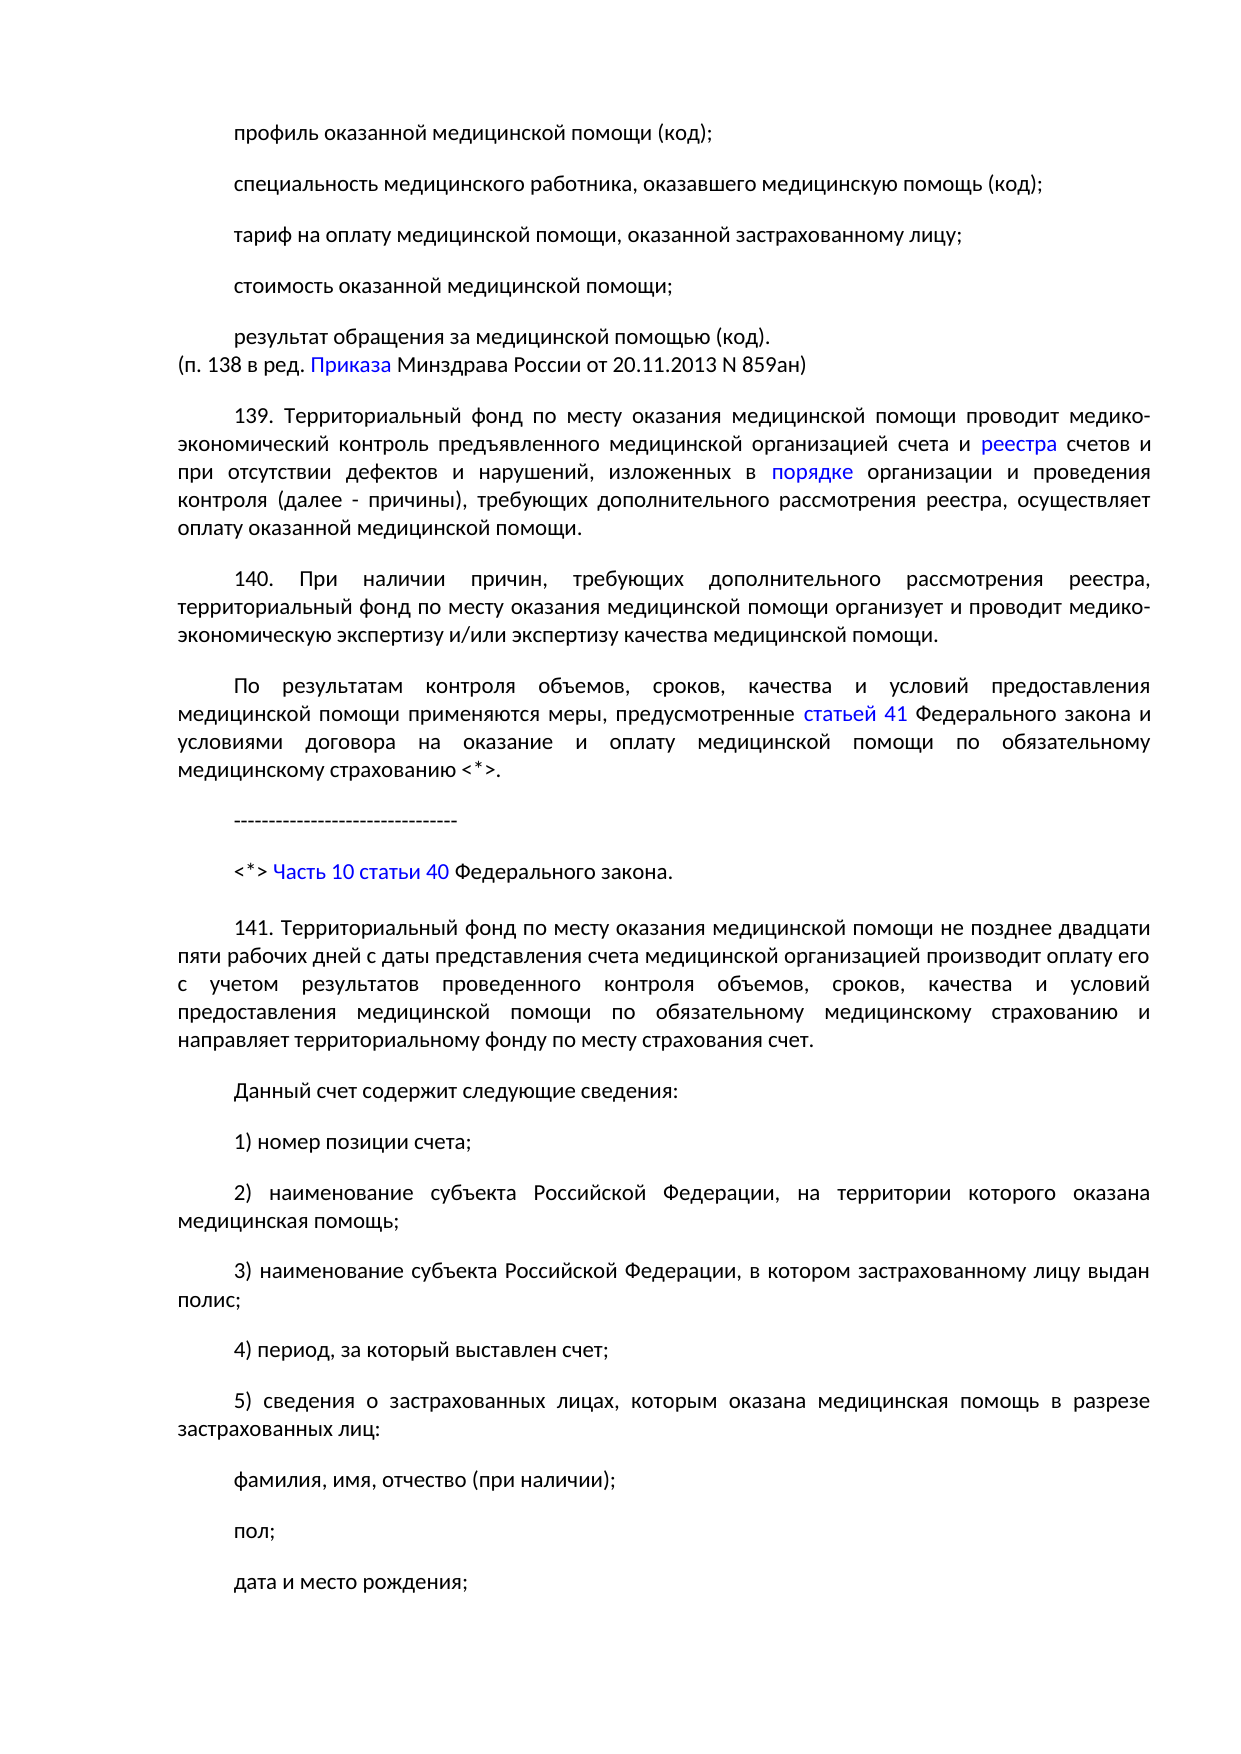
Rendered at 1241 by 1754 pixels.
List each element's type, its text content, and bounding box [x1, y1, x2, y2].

text 139. Территориальный фонд по месту оказания медицинской помощи проводит медико-экономический контроль предъявленного медицинской организацией счета и реестра счетов и при отсутствии дефектов и нарушений, изложенных в порядке организации и проведения контроля (далее - причины), требующих дополнительного рассмотрения реестра, осуществляет оплату оказанной медицинской помощи. [177, 401, 1152, 541]
text профиль оказанной медицинской помощи (код); [177, 118, 1152, 146]
text 5) сведения о застрахованных лицах, которым оказана медицинская помощь в разрезе застрахованных лиц: [177, 1387, 1152, 1443]
text фамилия, имя, отчество (при наличии); [177, 1466, 1152, 1493]
text 4) период, за который выставлен счет; [177, 1336, 1152, 1364]
text (п. 138 в ред. Приказа Минздрава России от 20.11.2013 N 859ан) [177, 350, 1152, 378]
text тариф на оплату медицинской помощи, оказанной застрахованному лицу; [177, 220, 1152, 248]
text дата и место рождения; [177, 1567, 1152, 1595]
text стоимость оказанной медицинской помощи; [177, 271, 1152, 299]
text 2) наименование субъекта Российской Федерации, на территории которого оказана медицинская помощь; [177, 1178, 1152, 1234]
text пол; [177, 1516, 1152, 1544]
text -------------------------------- [177, 806, 1152, 834]
text 1) номер позиции счета; [177, 1127, 1152, 1155]
text Данный счет содержит следующие сведения: [177, 1076, 1152, 1104]
text По результатам контроля объемов, сроков, качества и условий предоставления медицинской помощи применяются меры, предусмотренные статьей 41 Федерального закона и условиями договора на оказание и оплату медицинской помощи по обязательному медицинскому страхованию <*>. [177, 671, 1152, 783]
text 3) наименование субъекта Российской Федерации, в котором застрахованному лицу выдан полис; [177, 1257, 1152, 1313]
text <*> Часть 10 статьи 40 Федерального закона. [177, 857, 1152, 885]
text результат обращения за медицинской помощью (код). [177, 322, 1152, 350]
text 141. Территориальный фонд по месту оказания медицинской помощи не позднее двадцати пяти рабочих дней с даты представления счета медицинской организацией производит оплату его с учетом результатов проведенного контроля объемов, сроков, качества и условий предоставления медицинской помощи по обязательному медицинскому страхованию и направляет территориальному фонду по месту страхования счет. [177, 913, 1152, 1053]
text специальность медицинского работника, оказавшего медицинскую помощь (код); [177, 169, 1152, 197]
text 140. При наличии причин, требующих дополнительного рассмотрения реестра, территориальный фонд по месту оказания медицинской помощи организует и проводит медико-экономическую экспертизу и/или экспертизу качества медицинской помощи. [177, 564, 1152, 648]
